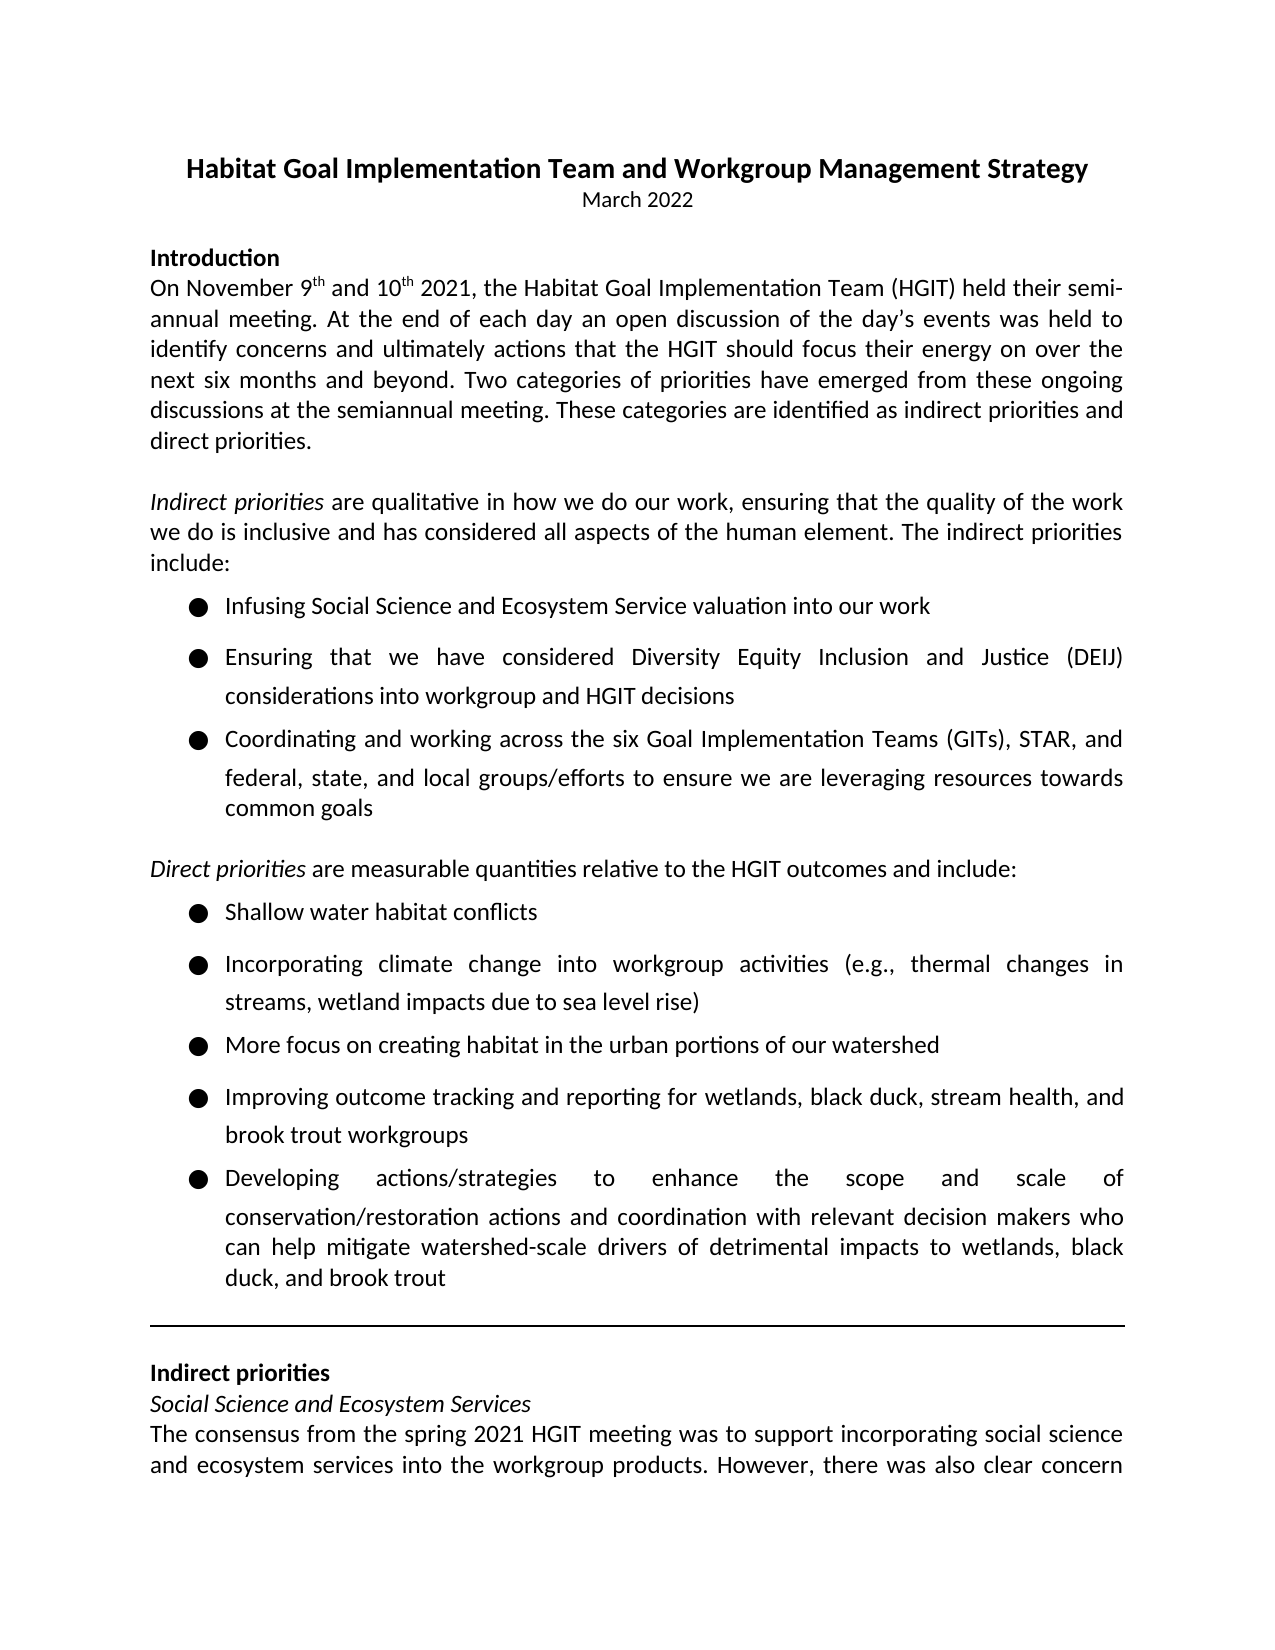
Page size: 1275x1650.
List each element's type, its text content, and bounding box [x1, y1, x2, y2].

text Habitat Goal Implementation Team and Workgroup Management Strategy [150, 150, 1125, 186]
list Ensuring that we have considered Diversity Equity Inclusion and Justice (DEIJ) considerations into workgroup and HGIT decisions [187, 629, 1125, 710]
text Introduction [150, 242, 1125, 272]
text March 2022 [150, 186, 1125, 214]
text Social Science and Ecosystem Services [150, 1388, 1125, 1418]
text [150, 1418, 1125, 1479]
list Developing actions/strategies to enhance the scope and scale of conservation/restoration actions and coordination with relevant decision makers who can help mitigate watershed-scale drivers of detrimental impacts to wetlands, black duck, and brook trout [187, 1150, 1125, 1293]
text Indirect priorities are qualitative in how we do our work, ensuring that the quality of the work we do is inclusive and has considered all aspects of the human element. The indirect priorities include: [150, 486, 1125, 577]
text Indirect priorities [150, 1357, 1125, 1388]
list Improving outcome tracking and reporting for wetlands, black duck, stream health, and brook trout workgroups [187, 1068, 1125, 1150]
list Shallow water habitat conflicts [187, 884, 1125, 935]
list Infusing Social Science and Ecosystem Service valuation into our work [187, 577, 1125, 629]
text On November 9th and 10th 2021, the Habitat Goal Implementation Team (HGIT) held their semi-annual meeting. At the end of each day an open discussion of the day’s events was held to identify concerns and ultimately actions that the HGIT should focus their energy on over the next six months and beyond. Two categories of priorities have emerged from these ongoing discussions at the semiannual meeting. These categories are identified as indirect priorities and direct priorities. [150, 272, 1125, 455]
list More focus on creating habitat in the urban portions of our watershed [187, 1017, 1125, 1068]
list Incorporating climate change into workgroup activities (e.g., thermal changes in streams, wetland impacts due to sea level rise) [187, 935, 1125, 1017]
list Coordinating and working across the six Goal Implementation Teams (GITs), STAR, and federal, state, and local groups/efforts to ensure we are leveraging resources towards common goals [187, 710, 1125, 823]
text Direct priorities are measurable quantities relative to the HGIT outcomes and include: [150, 853, 1125, 884]
